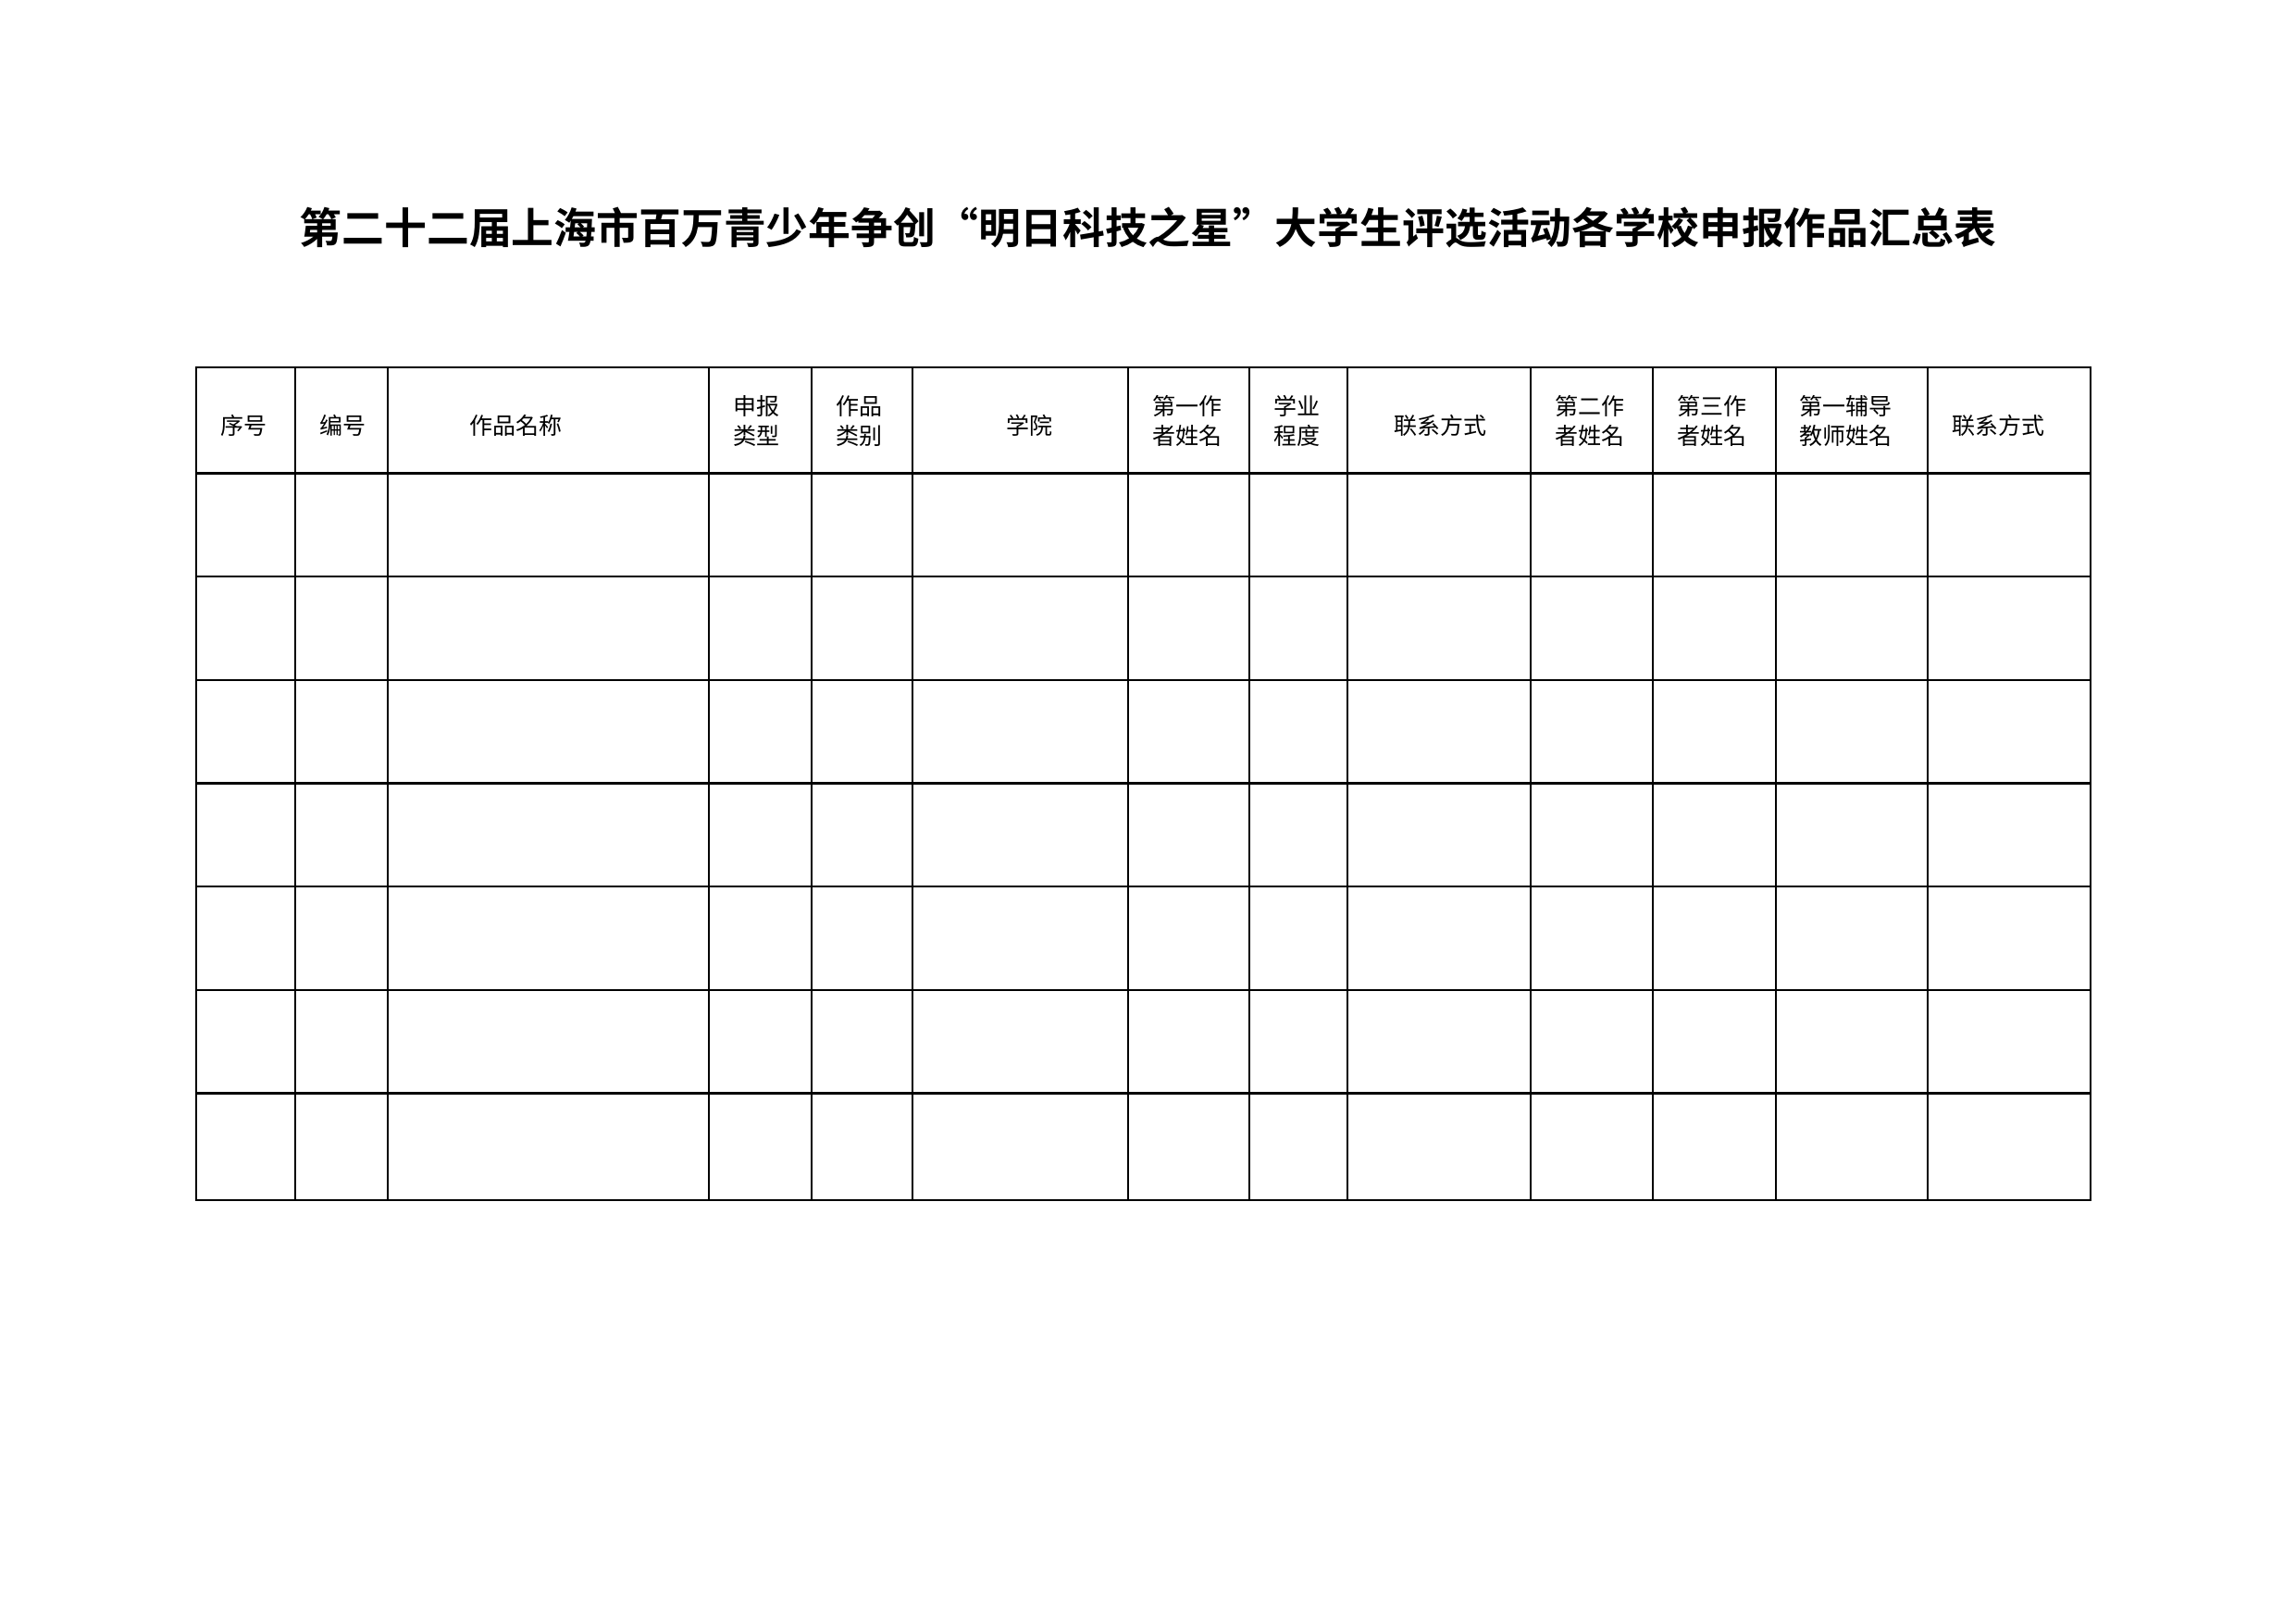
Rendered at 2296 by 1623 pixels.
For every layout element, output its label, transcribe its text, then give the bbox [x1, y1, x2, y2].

table_cell [1250, 1095, 1347, 1199]
table_cell [389, 991, 708, 1092]
table_cell [813, 577, 912, 679]
table_header 学院 [913, 368, 1127, 472]
table_cell [1532, 577, 1652, 679]
table_cell [1532, 991, 1652, 1092]
table_header 作品 类别 [813, 368, 912, 472]
table_cell [197, 681, 294, 782]
table_cell [1348, 577, 1530, 679]
table_cell [1250, 475, 1347, 576]
table_cell [1777, 475, 1927, 576]
table_cell [197, 1095, 294, 1199]
table_cell [710, 887, 811, 989]
table_cell [1532, 785, 1652, 886]
table_cell [296, 991, 387, 1092]
table_cell [710, 785, 811, 886]
table_cell [710, 1095, 811, 1199]
table_cell [1929, 475, 2090, 576]
table_cell [1929, 991, 2090, 1092]
table_cell [813, 991, 912, 1092]
table_cell [389, 785, 708, 886]
text 第二十二届上海市百万青少年争创“明日科技之星”大学生评选活动各学校申报作品汇总表 [139, 180, 2156, 270]
table_cell [1129, 475, 1248, 576]
table_cell [813, 475, 912, 576]
table_cell [1250, 887, 1347, 989]
table_cell [1348, 785, 1530, 886]
table_cell [1777, 991, 1927, 1092]
table_cell [1348, 887, 1530, 989]
table_cell [389, 577, 708, 679]
table_cell [296, 1095, 387, 1199]
table_cell [389, 887, 708, 989]
table_header 第一作 者姓名 [1129, 368, 1248, 472]
table_cell [913, 1095, 1127, 1199]
table_cell [1654, 785, 1775, 886]
table_cell [389, 681, 708, 782]
table_cell [1250, 681, 1347, 782]
table_cell [1654, 475, 1775, 576]
table_cell [1129, 681, 1248, 782]
table_cell [296, 475, 387, 576]
table_cell [1929, 681, 2090, 782]
table_cell [1532, 681, 1652, 782]
table_cell [1929, 887, 2090, 989]
table_cell [710, 991, 811, 1092]
table_cell [913, 681, 1127, 782]
table_cell [1654, 1095, 1775, 1199]
table_header 学业 程度 [1250, 368, 1347, 472]
table_cell [710, 475, 811, 576]
table_header 编号 [296, 368, 387, 472]
table_cell [913, 887, 1127, 989]
table_cell [1532, 887, 1652, 989]
table_cell [1348, 991, 1530, 1092]
table_cell [197, 577, 294, 679]
table_header 联系方式 [1348, 368, 1530, 472]
table_cell [1654, 577, 1775, 679]
table_cell [813, 887, 912, 989]
table_cell [710, 681, 811, 782]
table_cell [296, 785, 387, 886]
table_cell [1929, 577, 2090, 679]
table_cell [1929, 1095, 2090, 1199]
table_cell [1348, 475, 1530, 576]
table_cell [1532, 1095, 1652, 1199]
table_cell [1532, 475, 1652, 576]
table_cell [710, 577, 811, 679]
table_cell [1654, 887, 1775, 989]
table_cell [197, 785, 294, 886]
table_header 第三作 者姓名 [1654, 368, 1775, 472]
table_cell [1129, 785, 1248, 886]
table_header 第二作 者姓名 [1532, 368, 1652, 472]
table_cell [1777, 681, 1927, 782]
table_cell [197, 991, 294, 1092]
table_cell [1777, 785, 1927, 886]
table_cell [1129, 991, 1248, 1092]
table_cell [197, 475, 294, 576]
table_cell [1348, 681, 1530, 782]
table_cell [913, 577, 1127, 679]
table_cell [1929, 785, 2090, 886]
table_cell [813, 681, 912, 782]
table_cell [1129, 577, 1248, 679]
table_cell [1777, 887, 1927, 989]
table_cell [913, 991, 1127, 1092]
table_cell [296, 681, 387, 782]
table_cell [1777, 577, 1927, 679]
table_header 申报 类型 [710, 368, 811, 472]
table_cell [1250, 785, 1347, 886]
table_cell [296, 887, 387, 989]
table_cell [813, 785, 912, 886]
table_cell [197, 887, 294, 989]
table_cell [1777, 1095, 1927, 1199]
table_cell [389, 1095, 708, 1199]
table_cell [913, 475, 1127, 576]
table_cell [1654, 681, 1775, 782]
table_cell [296, 577, 387, 679]
table_cell [913, 785, 1127, 886]
table_cell [813, 1095, 912, 1199]
table_cell [1129, 887, 1248, 989]
table_cell [1250, 577, 1347, 679]
table_cell [1654, 991, 1775, 1092]
table_header 序号 [197, 368, 294, 472]
table_header 作品名称 [389, 368, 708, 472]
table_cell [1129, 1095, 1248, 1199]
table_header 第一辅导 教师姓名 [1777, 368, 1927, 472]
table_cell [389, 475, 708, 576]
table_cell [1250, 991, 1347, 1092]
table_cell [1348, 1095, 1530, 1199]
table_header 联系方式 [1929, 368, 2090, 472]
